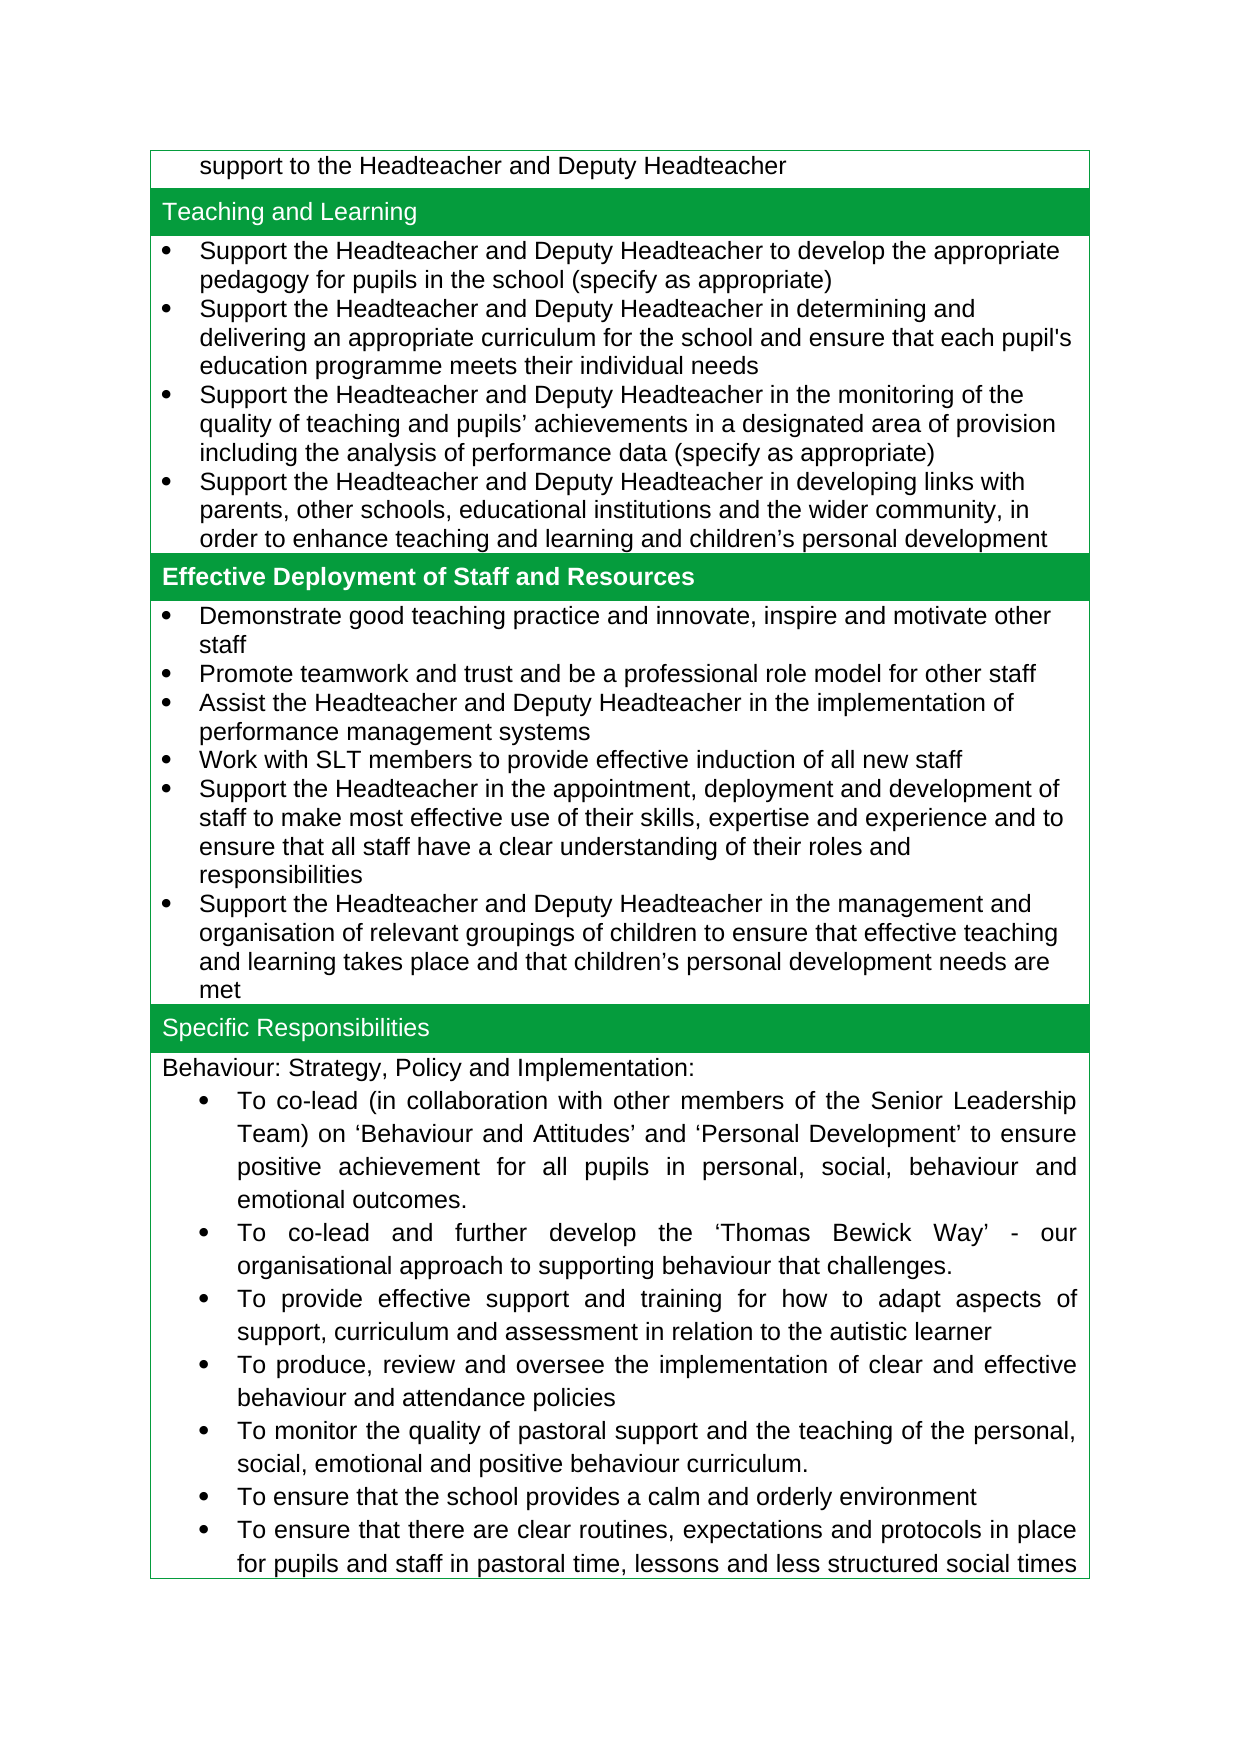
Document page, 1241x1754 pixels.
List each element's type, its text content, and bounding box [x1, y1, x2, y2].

table_cell Teaching and Learning [151, 189, 1089, 235]
table_cell Specific Responsibilities [151, 1005, 1089, 1052]
table_cell Support the Headteacher and Deputy Headteacher to develop the appropriate pedagogy for pupils in the school (specify as appropriate) Support the Headteacher and Deputy Headteacher in determining and delivering an appropriate curriculum for the school and ensure that each pupil's education programme meets their individual needs Support the Headteacher and Deputy Headteacher in the monitoring of the quality of teaching and pupils’ achievements in a designated area of provision including the analysis of performance data (specify as appropriate) Support the Headteacher and Deputy Headteacher in developing links with parents, other schools, educational institutions and the wider community, in order to enhance teaching and learning and children’s personal development [151, 236, 1089, 553]
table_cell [151, 1053, 1089, 1577]
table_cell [151, 151, 1089, 188]
table_cell Demonstrate good teaching practice and innovate, inspire and motivate other staff Promote teamwork and trust and be a professional role model for other staff Assist the Headteacher and Deputy Headteacher in the implementation of performance management systems Work with SLT members to provide effective induction of all new staff Support the Headteacher in the appointment, deployment and development of staff to make most effective use of their skills, expertise and experience and to ensure that all staff have a clear understanding of their roles and responsibilities Support the Headteacher and Deputy Headteacher in the management and organisation of relevant groupings of children to ensure that effective teaching and learning takes place and that children’s personal development needs are met [151, 601, 1089, 1004]
table_cell Effective Deployment of Staff and Resources [151, 554, 1089, 600]
